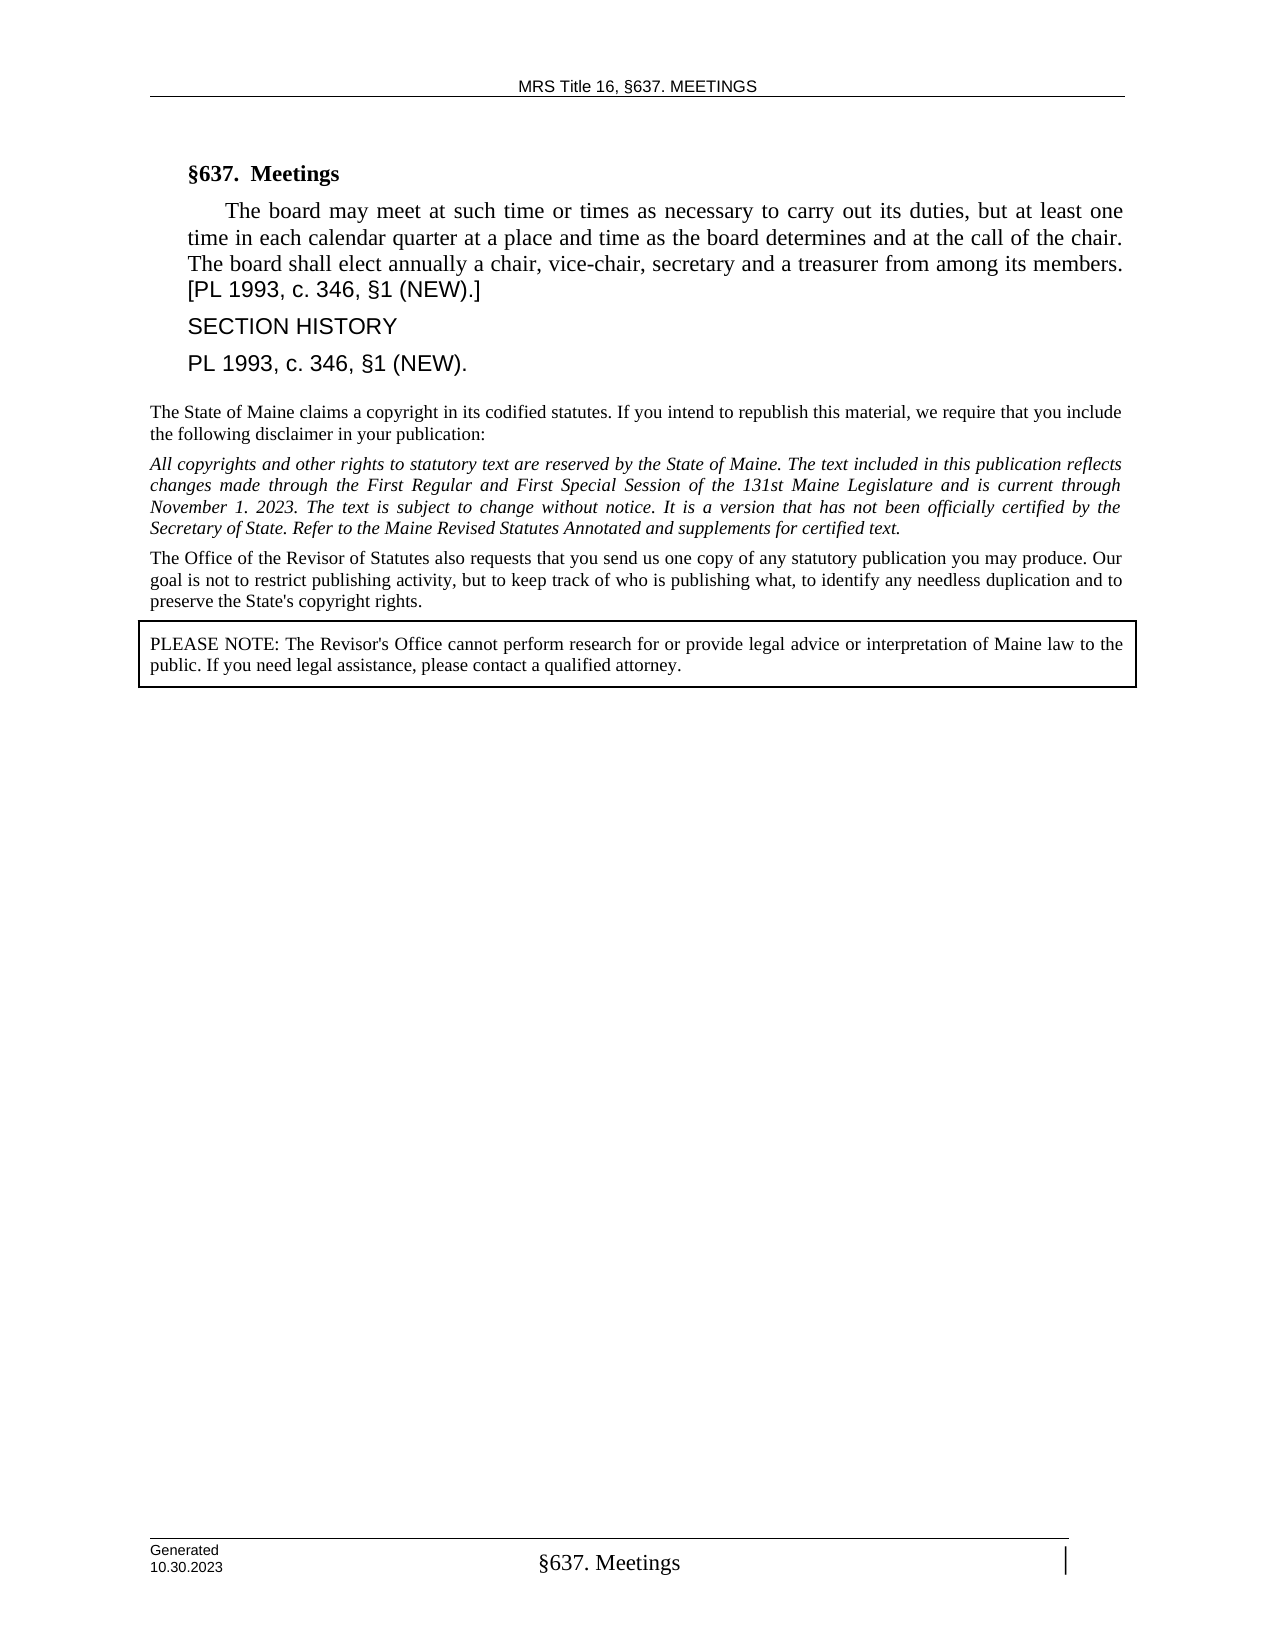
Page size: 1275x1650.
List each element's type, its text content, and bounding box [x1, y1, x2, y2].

text PL 1993, c. 346, §1 (NEW). [187, 350, 1125, 376]
text The board may meet at such time or times as necessary to carry out its duties, but at least one time in each calendar quarter at a place and time as the board determines and at the call of the chair. The board shall elect annually a chair, vice-chair, secretary and a treasurer from among its members. [PL 1993, c. 346, §1 (NEW).] [187, 197, 1125, 303]
text The State of Maine claims a copyright in its codified statutes. If you intend to republish this material, we require that you include the following disclaimer in your publication: [150, 401, 1125, 444]
text All copyrights and other rights to statutory text are reserved by the State of Maine. The text included in this publication reflects changes made through the First Regular and First Special Session of the 131st Maine Legislature and is current through November 1. 2023 . The text is subject to change without notice. It is a version that has not been officially certified by the Secretary of State. Refer to the Maine Revised Statutes Annotated and supplements for certified text. [150, 453, 1125, 539]
text §637. Meetings [187, 160, 1125, 187]
text PLEASE NOTE: The Revisor's Office cannot perform research for or provide legal advice or interpretation of Maine law to the public. If you need legal assistance, please contact a qualified attorney. [140, 622, 1135, 686]
text SECTION HISTORY [187, 313, 1125, 339]
text The Office of the Revisor of Statutes also requests that you send us one copy of any statutory publication you may produce. Our goal is not to restrict publishing activity, but to keep track of who is publishing what, to identify any needless duplication and to preserve the State's copyright rights. [150, 547, 1125, 612]
